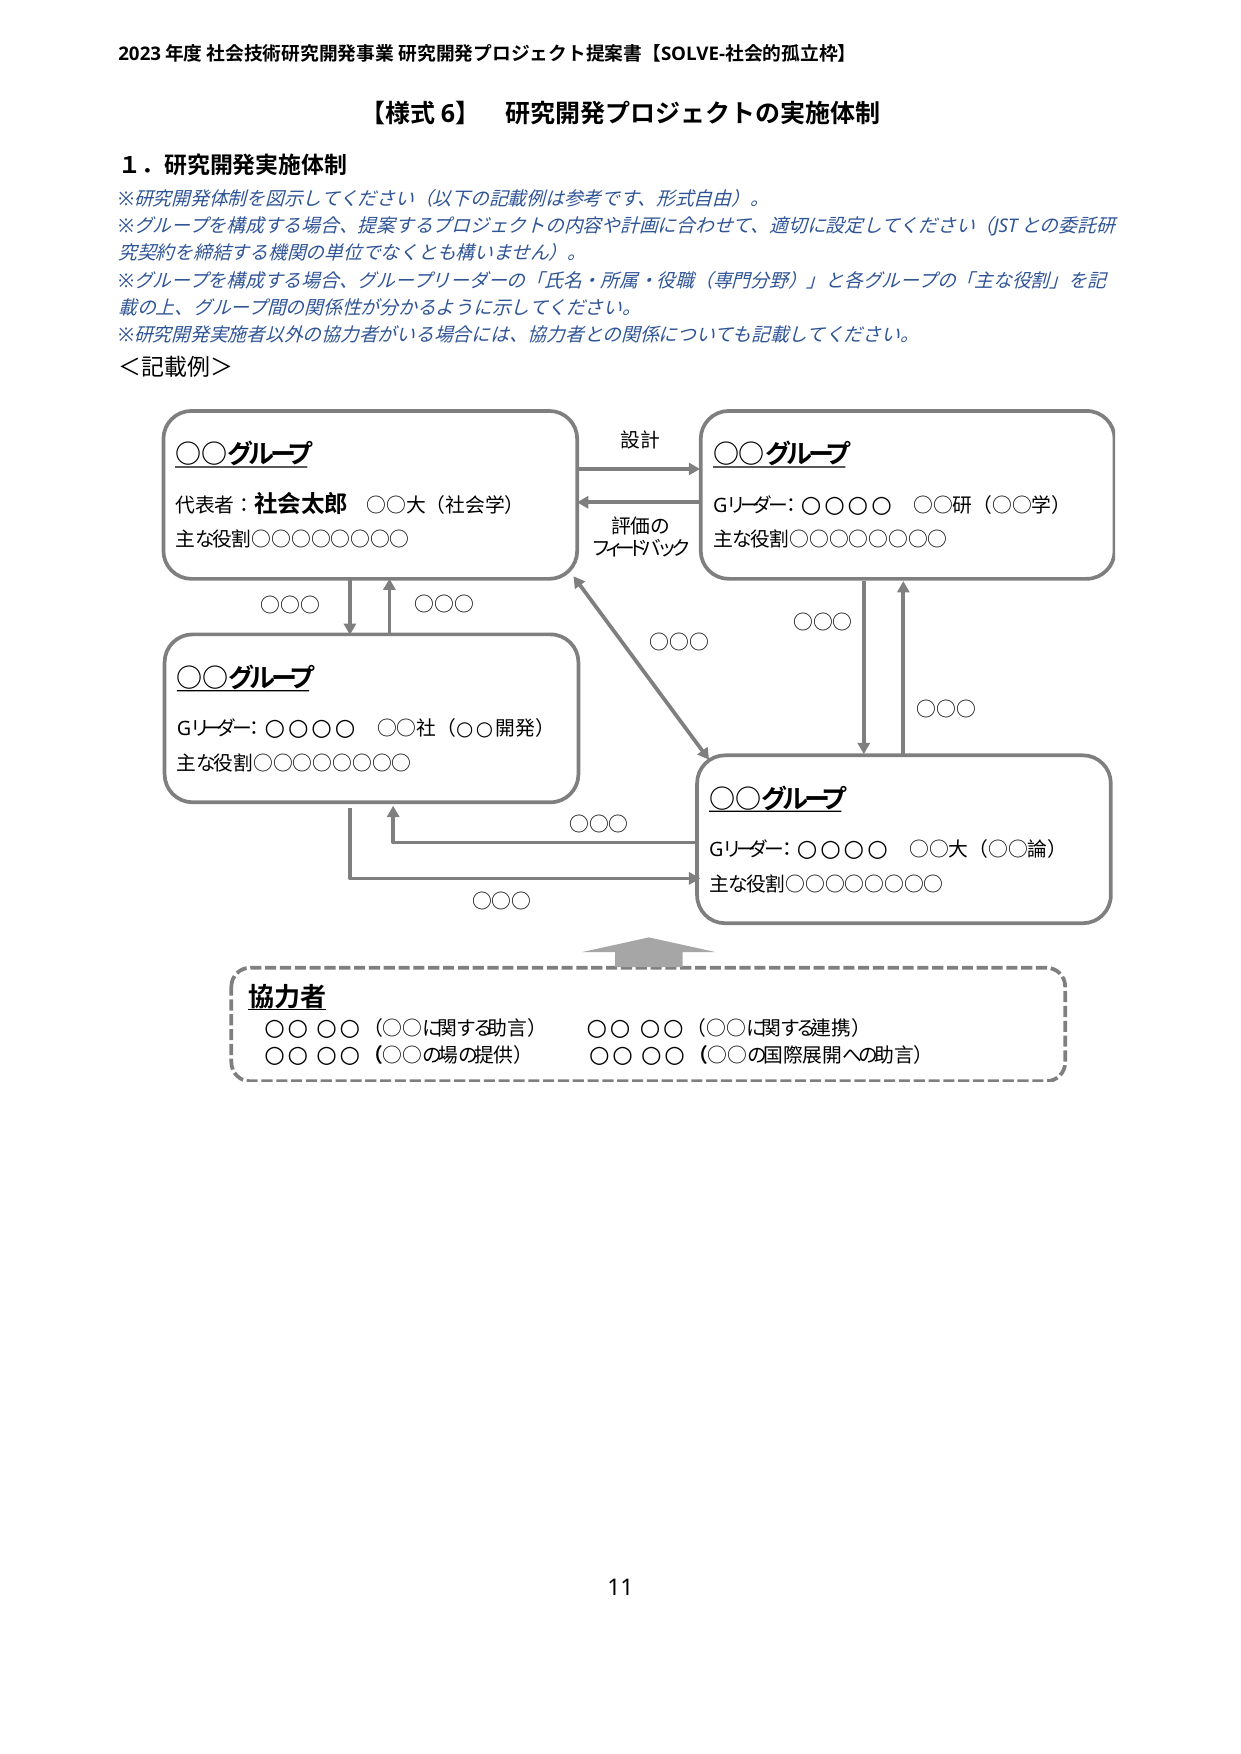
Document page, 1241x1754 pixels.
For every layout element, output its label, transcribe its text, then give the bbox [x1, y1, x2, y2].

text ※研究開発体制を図示してください（以下の記載例は参考です、形式自由）。 [118, 184, 1122, 211]
text ※研究開発実施者以外の協力者がいる場合には、協力者との関係についても記載してください。 [118, 319, 1122, 347]
text ※グループを構成する場合、提案するプロジェクトの内容や計画に合わせて、適切に設定してください（JSTとの委託研究契約を締結する機関の単位でなくとも構いません）。 [118, 211, 1122, 265]
text 【様式6】 研究開発プロジェクトの実施体制 [118, 86, 1122, 132]
text ※グループを構成する場合、グループリーダーの「氏名・所属・役職（専門分野）」と各グループの「主な役割」を記載の上、グループ間の関係性が分かるように示してください。 [118, 265, 1122, 319]
text ＜記載例＞ [118, 347, 1122, 384]
list １．研究開発実施体制 [118, 132, 1122, 184]
